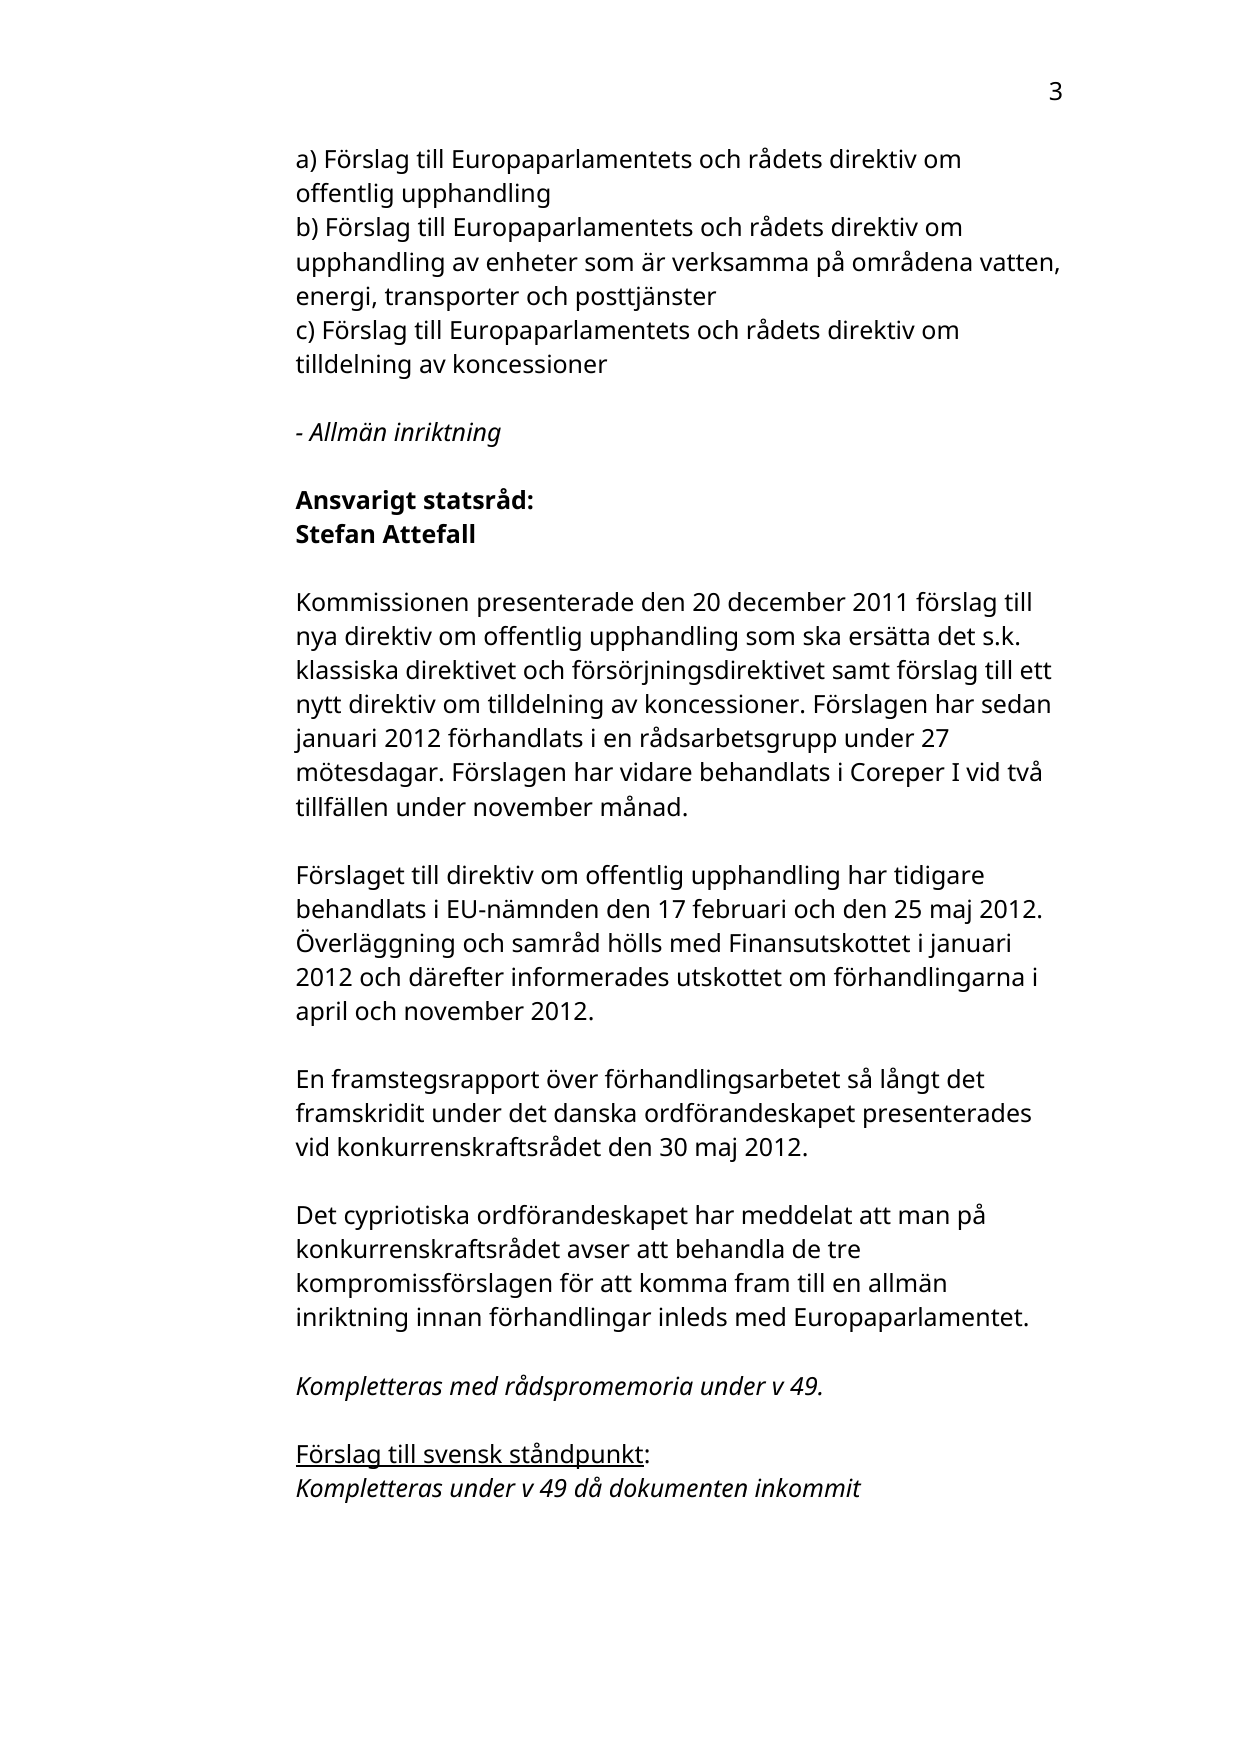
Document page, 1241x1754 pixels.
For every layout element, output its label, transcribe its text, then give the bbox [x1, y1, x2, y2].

text a) Förslag till Europaparlamentets och rådets direktiv om offentlig upphandling [295, 142, 1063, 210]
text Det cypriotiska ordförandeskapet har meddelat att man på konkurrenskraftsrådet avser att behandla de tre kompromissförslagen för att komma fram till en allmän inriktning innan förhandlingar inleds med Europaparlamentet. [295, 1198, 1063, 1334]
text Förslaget till direktiv om offentlig upphandling har tidigare behandlats i EU-nämnden den 17 februari och den 25 maj 2012. Överläggning och samråd hölls med Finansutskottet i januari 2012 och därefter informerades utskottet om förhandlingarna i april och november 2012. [295, 857, 1063, 1028]
text Ansvarigt statsråd: [295, 483, 1063, 517]
text c) Förslag till Europaparlamentets och rådets direktiv om tilldelning av koncessioner [295, 312, 1063, 380]
text Stefan Attefall [295, 517, 1063, 551]
text - Allmän inriktning [295, 414, 1063, 448]
text En framstegsrapport över förhandlingsarbetet så långt det framskridit under det danska ordförandeskapet presenterades vid konkurrenskraftsrådet den 30 maj 2012. [295, 1062, 1063, 1164]
text b) Förslag till Europaparlamentets och rådets direktiv om upphandling av enheter som är verksamma på områdena vatten, energi, transporter och posttjänster [295, 210, 1063, 312]
text Förslag till svensk ståndpunkt: [295, 1436, 1063, 1470]
text Kommissionen presenterade den 20 december 2011 förslag till nya direktiv om offentlig upphandling som ska ersätta det s.k. klassiska direktivet och försörjningsdirektivet samt förslag till ett nytt direktiv om tilldelning av koncessioner. Förslagen har sedan januari 2012 förhandlats i en rådsarbetsgrupp under 27 mötesdagar. Förslagen har vidare behandlats i Coreper I vid två tillfällen under november månad. [295, 585, 1063, 823]
text Kompletteras med rådspromemoria under v 49. [295, 1368, 1063, 1402]
text Kompletteras under v 49 då dokumenten inkommit [295, 1470, 1063, 1504]
